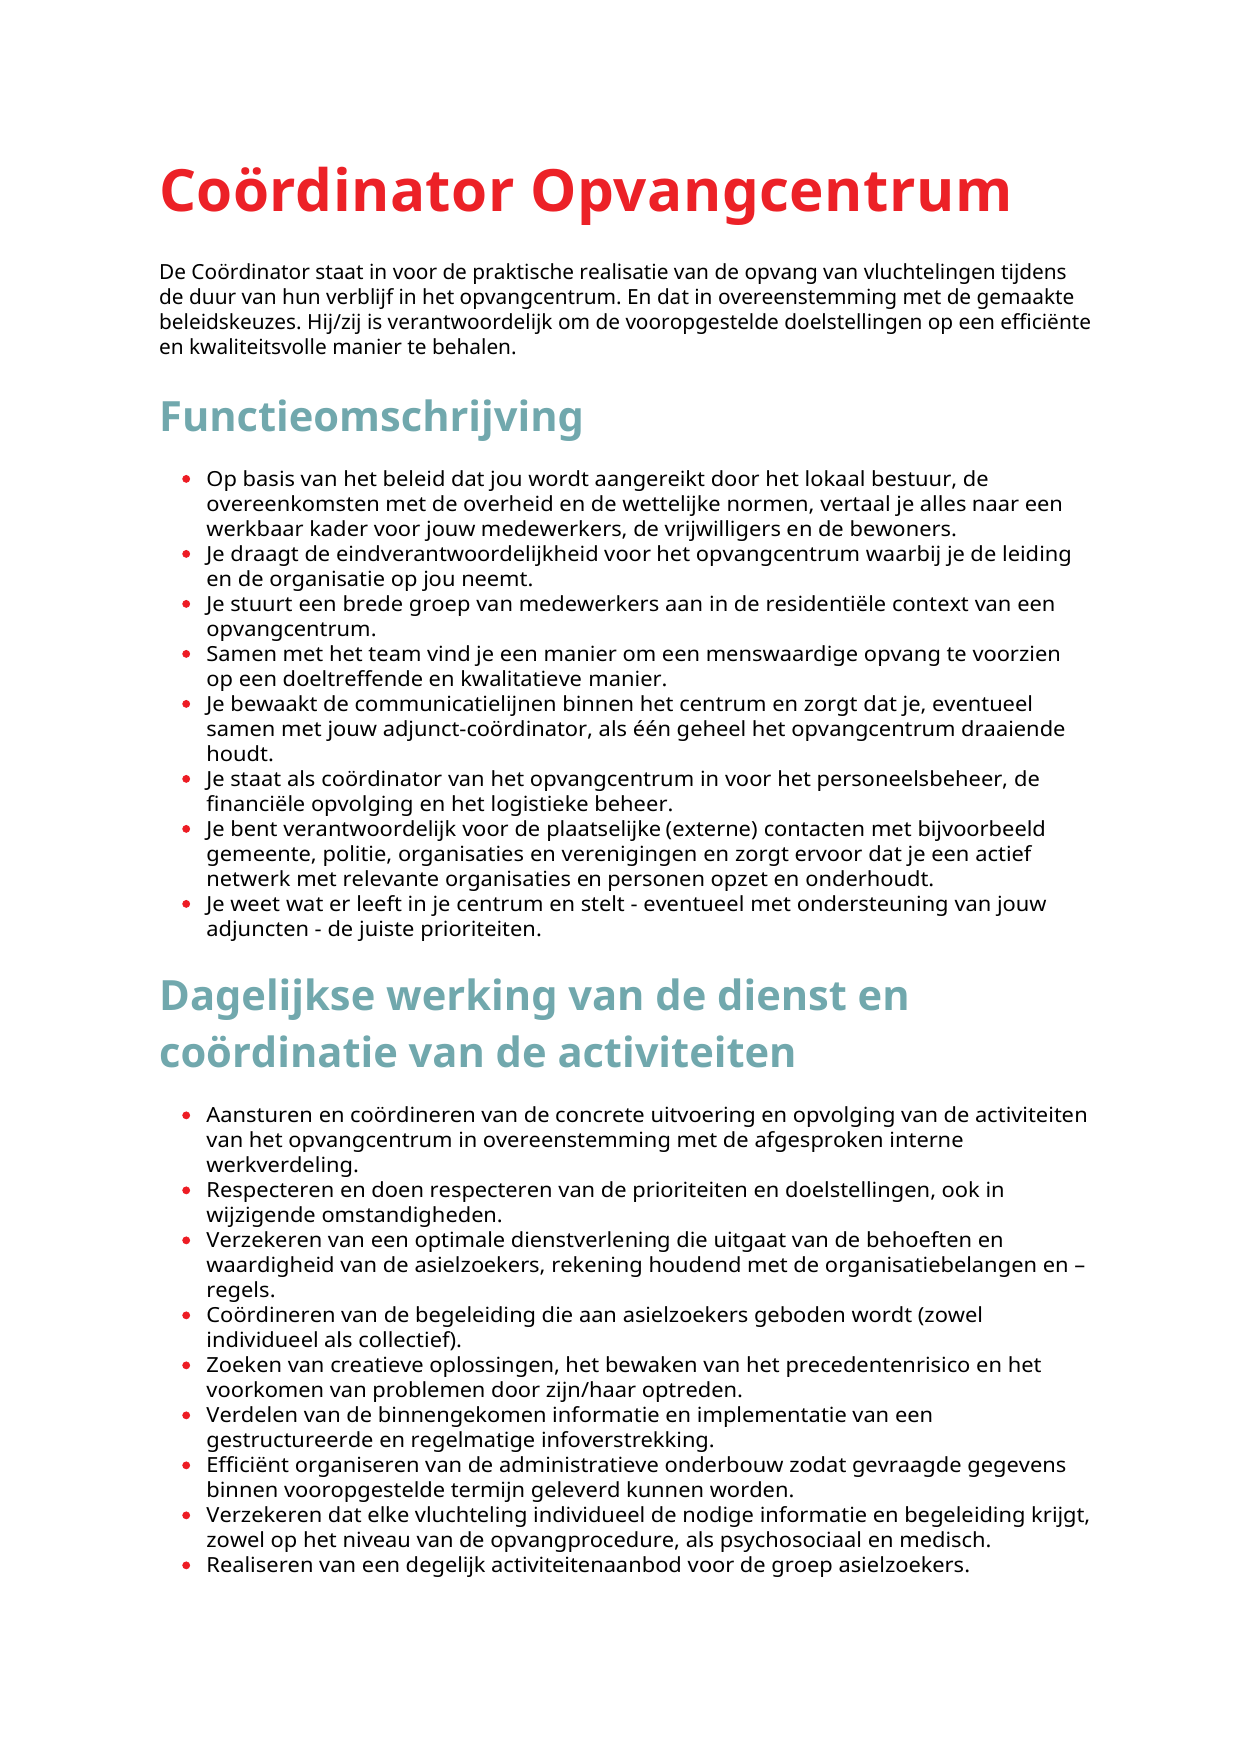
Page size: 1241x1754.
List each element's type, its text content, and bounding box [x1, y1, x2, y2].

list Op basis van het beleid dat jou wordt aangereikt door het lokaal bestuur, de overeenkomsten met de overheid en de wettelijke normen, vertaal je alles naar een werkbaar kader voor jouw medewerkers, de vrijwilligers en de bewoners. [182, 466, 1092, 541]
list Je weet wat er leeft in je centrum en stelt - eventueel met ondersteuning van jouw adjuncten - de juiste prioriteiten. [182, 891, 1092, 941]
list Zoeken van creatieve oplossingen, het bewaken van het precedentenrisico en het voorkomen van problemen door zijn/haar optreden. [182, 1353, 1092, 1403]
list Samen met het team vind je een manier om een menswaardige opvang te voorzien op een doeltreffende en kwalitatieve manier. [182, 641, 1092, 691]
list Verdelen van de binnengekomen informatie en implementatie van een gestructureerde en regelmatige infoverstrekking. [182, 1403, 1092, 1453]
list Verzekeren van een optimale dienstverlening die uitgaat van de behoeften en waardigheid van de asielzoekers, rekening houdend met de organisatiebelangen en –regels. [182, 1228, 1092, 1303]
list Coördineren van de begeleiding die aan asielzoekers geboden wordt (zowel individueel als collectief). [182, 1303, 1092, 1353]
list Realiseren van een degelijk activiteitenaanbod voor de groep asielzoekers. [182, 1553, 1092, 1578]
list Aansturen en coördineren van de concrete uitvoering en opvolging van de activiteiten van het opvangcentrum in overeenstemming met de afgesproken interne werkverdeling. [182, 1103, 1092, 1178]
subtitle Dagelijkse werking van de dienst en coördinatie van de activiteiten [159, 966, 1092, 1080]
list Je stuurt een brede groep van medewerkers aan in de residentiële context van een opvangcentrum. [182, 591, 1092, 641]
list Je bent verantwoordelijk voor de plaatselijke (externe) contacten met bijvoorbeeld gemeente, politie, organisaties en verenigingen en zorgt ervoor dat je een actief netwerk met relevante organisaties en personen opzet en onderhoudt. [182, 816, 1092, 891]
list Verzekeren dat elke vluchteling individueel de nodige informatie en begeleiding krijgt, zowel op het niveau van de opvangprocedure, als psychosociaal en medisch. [182, 1503, 1092, 1553]
subtitle Functieomschrijving [159, 386, 1092, 443]
list Je draagt de eindverantwoordelijkheid voor het opvangcentrum waarbij je de leiding en de organisatie op jou neemt. [182, 541, 1092, 591]
list Je staat als coördinator van het opvangcentrum in voor het personeelsbeheer, de financiële opvolging en het logistieke beheer. [182, 766, 1092, 816]
list Je bewaakt de communicatielijnen binnen het centrum en zorgt dat je, eventueel samen met jouw adjunct-coördinator, als één geheel het opvangcentrum draaiende houdt. [182, 691, 1092, 766]
list Efficiënt organiseren van de administratieve onderbouw zodat gevraagde gegevens binnen vooropgestelde termijn geleverd kunnen worden. [182, 1453, 1092, 1503]
title Coördinator Opvangcentrum [159, 149, 1092, 229]
list Respecteren en doen respecteren van de prioriteiten en doelstellingen, ook in wijzigende omstandigheden. [182, 1178, 1092, 1228]
text De Coördinator staat in voor de praktische realisatie van de opvang van vluchtelingen tijdens de duur van hun verblijf in het opvangcentrum. En dat in overeenstemming met de gemaakte beleidskeuzes. Hij/zij is verantwoordelijk om de vooropgestelde doelstellingen op een efficiënte en kwaliteitsvolle manier te behalen. [159, 259, 1092, 359]
